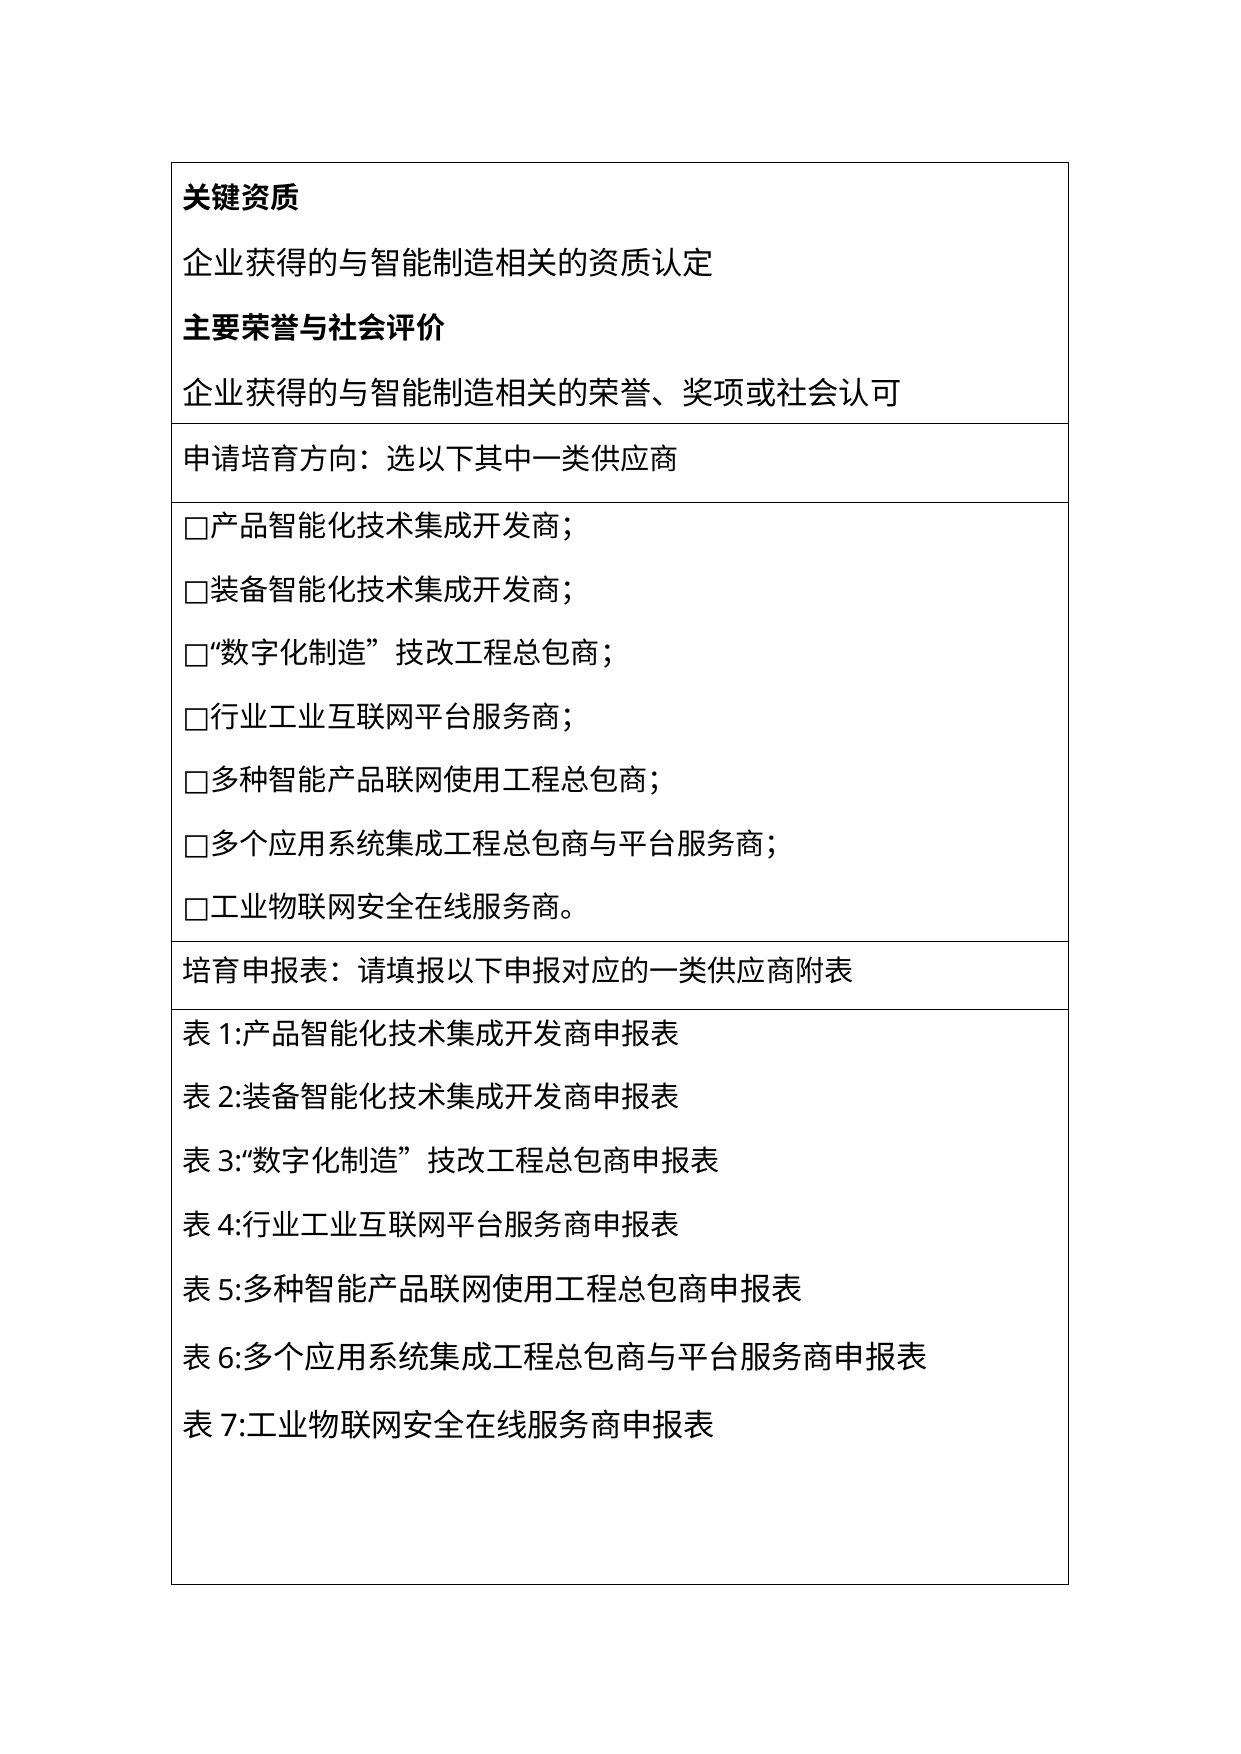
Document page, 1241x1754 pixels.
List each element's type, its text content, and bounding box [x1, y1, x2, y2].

table_cell 培育申报表：请填报以下申报对应的一类供应商附表 [172, 942, 1068, 1009]
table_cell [172, 1010, 1068, 1584]
table_cell □产品智能化技术集成开发商； □装备智能化技术集成开发商； □“数字化制造”技改工程总包商； □行业工业互联网平台服务商； □多种智能产品联网使用工程总包商； □多个应用系统集成工程总包商与平台服务商； □工业物联网安全在线服务商。 [172, 503, 1068, 941]
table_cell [172, 163, 1068, 423]
table_cell 申请培育方向：选以下其中一类供应商 [172, 424, 1068, 502]
